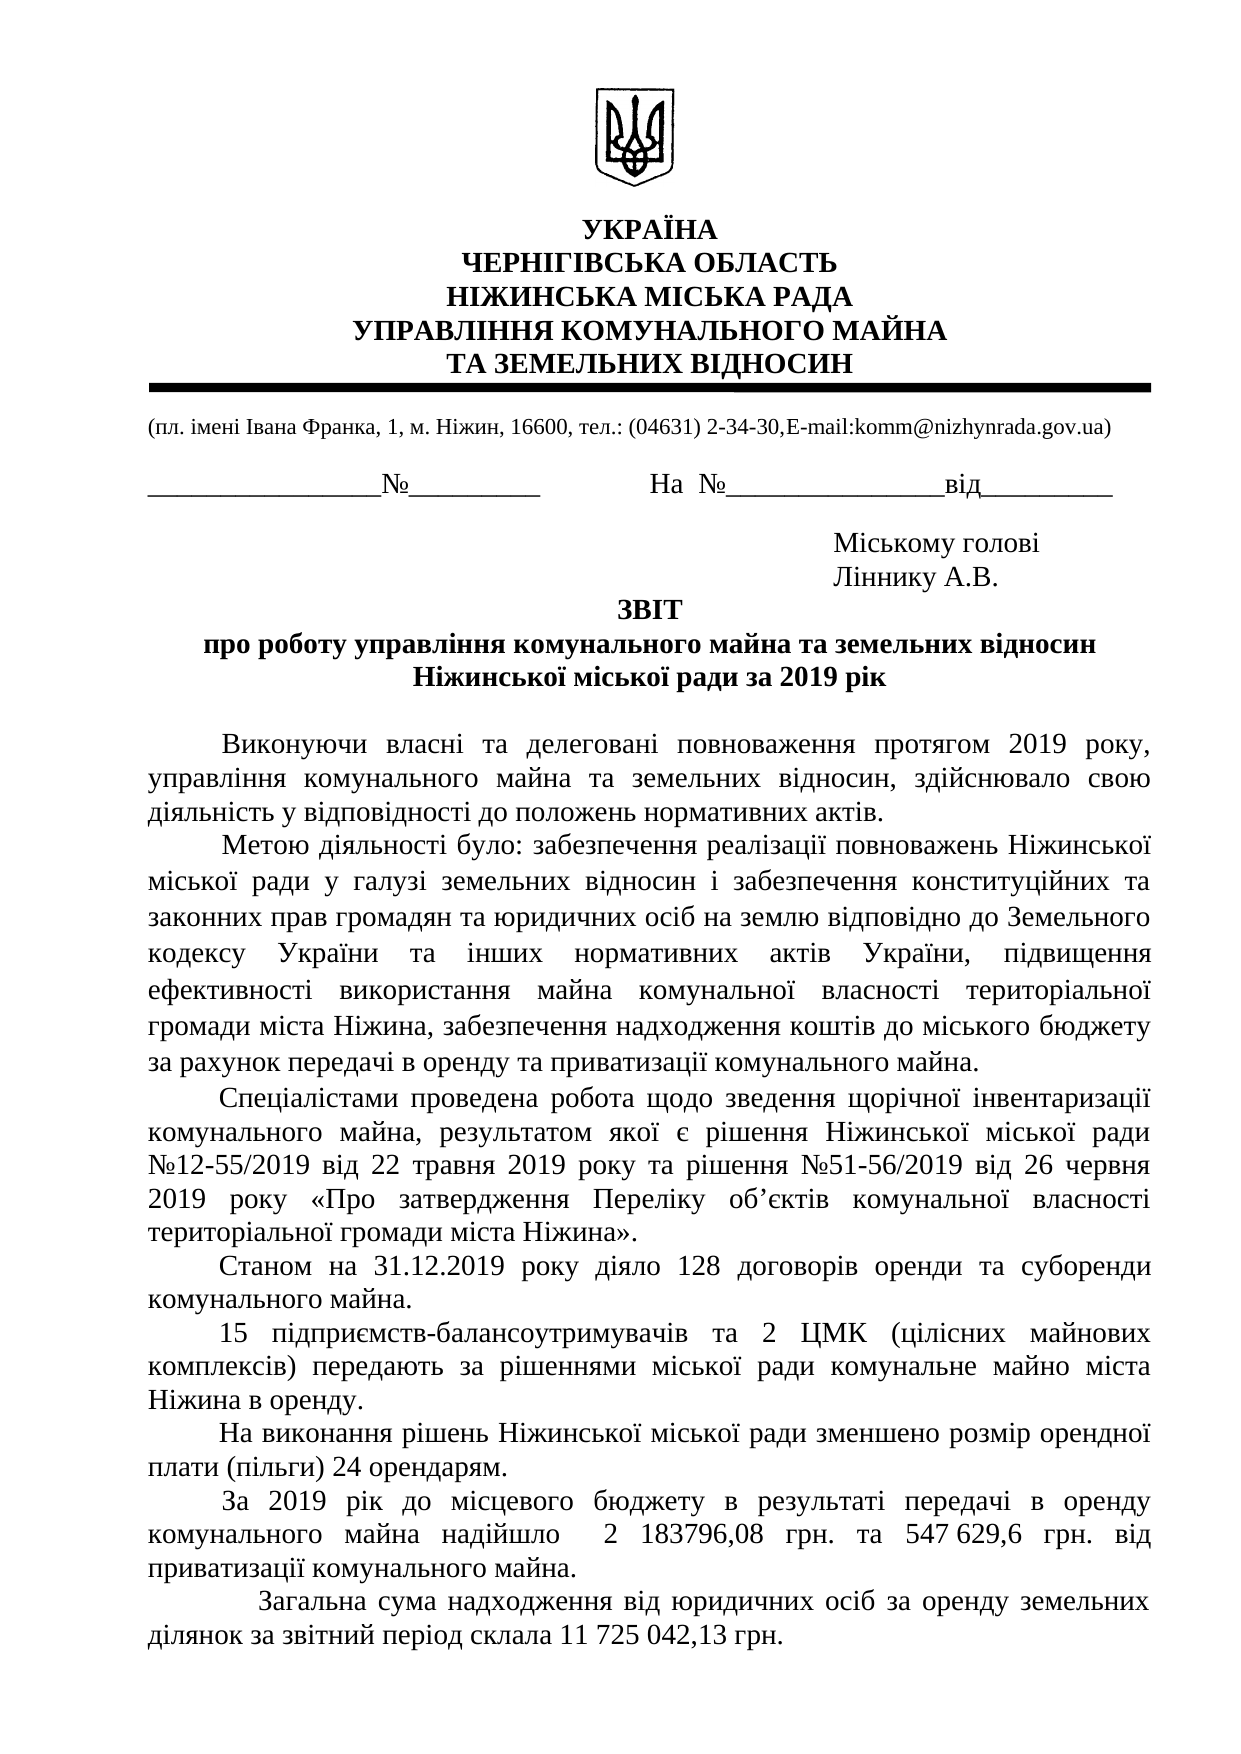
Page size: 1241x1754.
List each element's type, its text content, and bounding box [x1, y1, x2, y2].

text НІЖИНСЬКА МІСЬКА РАДА [148, 279, 1152, 313]
text про роботу управління комунального майна та земельних відносин Ніжинської міської ради за 2019 рік [148, 626, 1152, 693]
text ЗВІТ [148, 592, 1152, 626]
text Загальна сума надходження від юридичних осіб за оренду земельних ділянок за звітний період склала 11 725 042,13 грн. [148, 1583, 1152, 1650]
picture [595, 88, 675, 187]
text Метою діяльності було: забезпечення реалізації повноважень Ніжинської міської ради у галузі земельних відносин і забезпечення конституційних та законних прав громадян та юридичних осіб на землю відповідно до Земельного кодексу України та інших нормативних актів України, підвищення ефективності використання майна комунальної власності територіальної громади міста Ніжина, забезпечення надходження коштів до міського бюджету за рахунок передачі в оренду та приватизації комунального майна. [148, 827, 1152, 1078]
text Станом на 31.12.2019 року діяло 128 договорів оренди та суборенди комунального майна. [148, 1248, 1152, 1315]
text Ліннику А.В. [148, 559, 1152, 592]
text ТА ЗЕМЕЛЬНИХ ВІДНОСИН [148, 346, 1152, 380]
text (пл. імені Івана Франка, 1, м. Ніжин, 16600, тел.: (04631) 2-34-30,E-mail:komm@nizhynrada.gov.ua) [148, 413, 1152, 439]
text УКРАЇНА [148, 212, 1152, 246]
text На виконання рішень Ніжинської міської ради зменшено розмір орендної плати (пільги) 24 орендарям. [148, 1416, 1152, 1483]
text Виконуючи власні та делеговані повноваження протягом 2019 року, управління комунального майна та земельних відносин, здійснювало свою діяльність у відповідності до положень нормативних актів. [148, 727, 1152, 827]
text Спеціалістами проведена робота щодо зведення щорічної інвентаризації комунального майна, результатом якої є рішення Ніжинської міської ради №12-55/2019 від 22 травня 2019 року та рішення №51-56/2019 від 26 червня 2019 року «Про затвердження Переліку об’єктів комунальної власності територіальної громади міста Ніжина». [148, 1080, 1152, 1248]
text ЧЕРНІГІВСЬКА ОБЛАСТЬ [148, 246, 1152, 279]
text ________________№_________ На №_______________від_________ [148, 466, 1152, 499]
text За 2019 рік до місцевого бюджету в результаті передачі в оренду комунального майна надійшло 2 183796,08 грн. та 547 629,6 грн. від приватизації комунального майна. [148, 1483, 1152, 1583]
text 15 підприємств-балансоутримувачів та 2 ЦМК (цілісних майнових комплексів) передають за рішеннями міської ради комунальне майно міста Ніжина в оренду. [148, 1315, 1152, 1416]
text УПРАВЛІННЯ КОМУНАЛЬНОГО МАЙНА [148, 313, 1152, 346]
text Міському голові [148, 525, 1152, 559]
